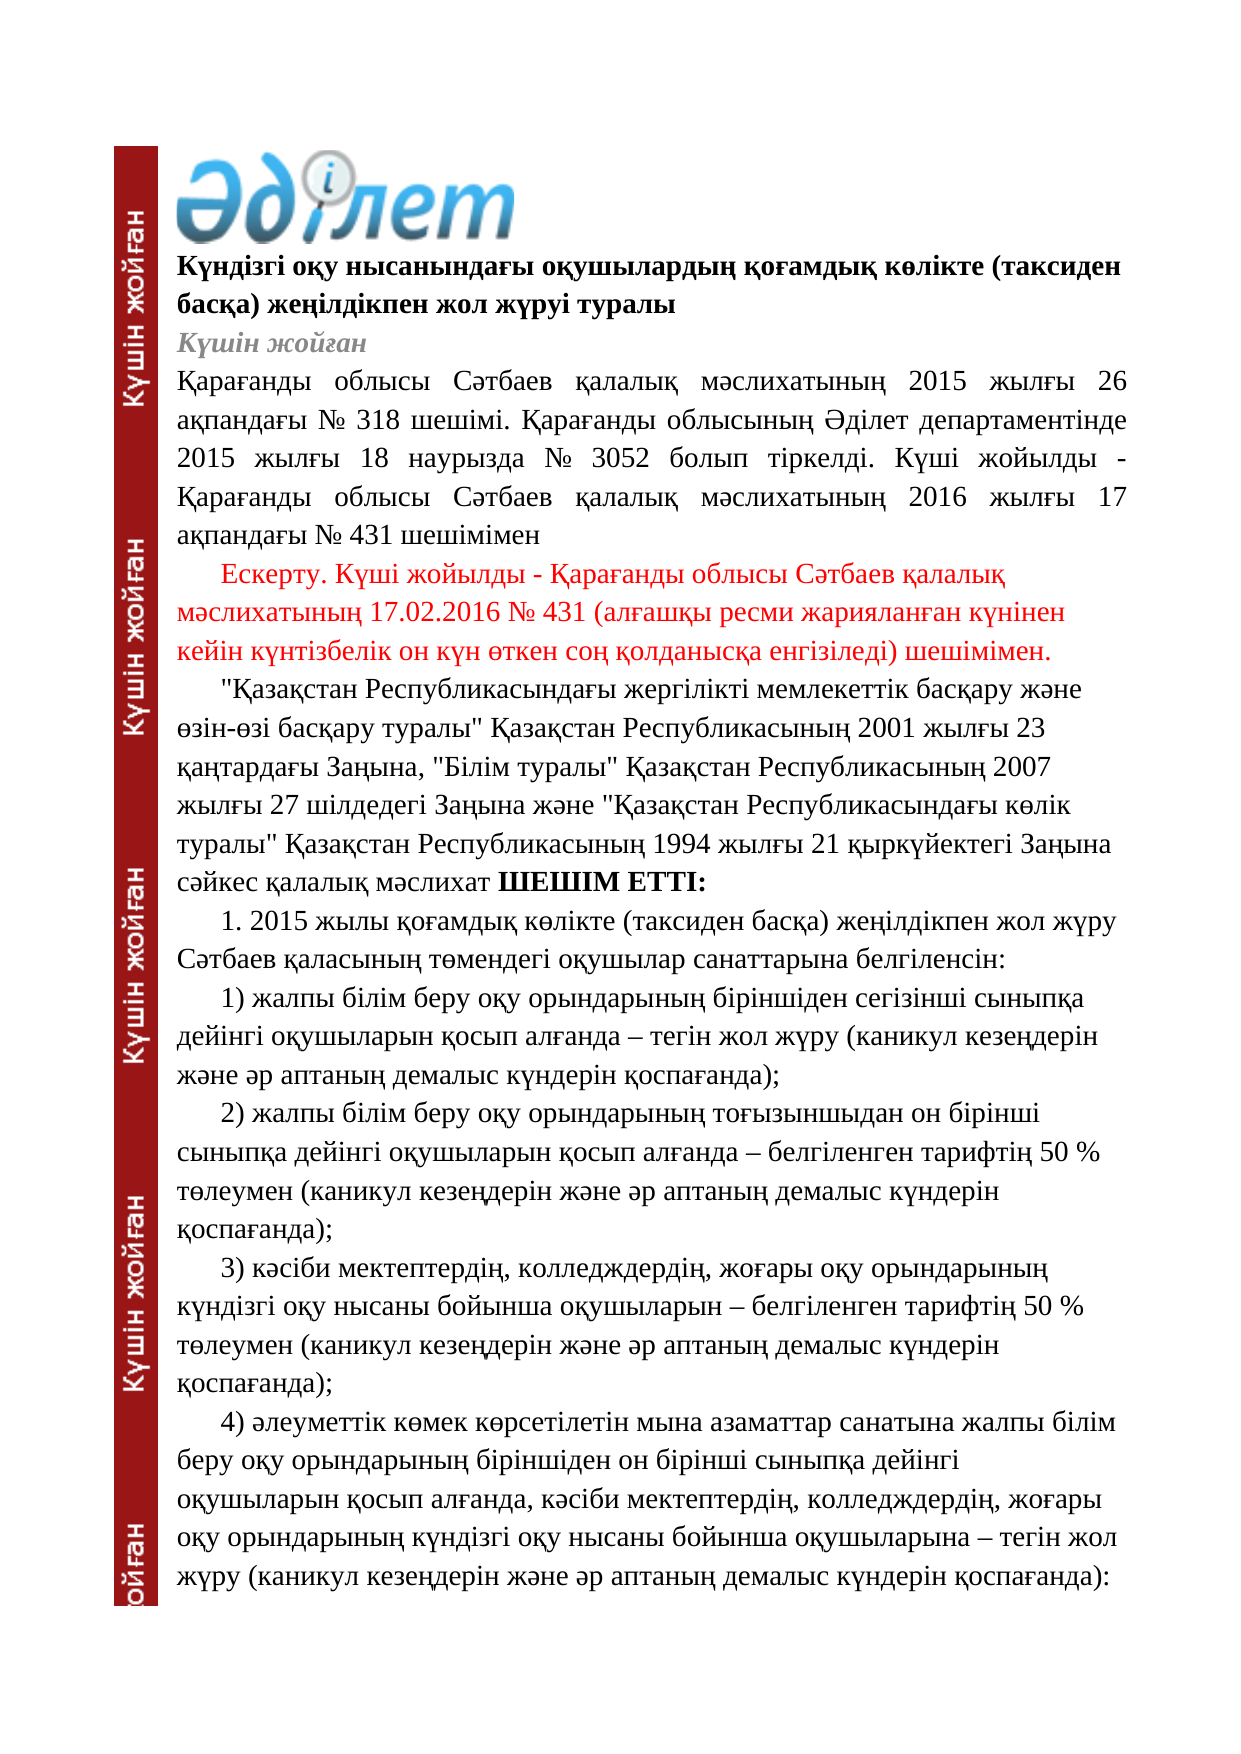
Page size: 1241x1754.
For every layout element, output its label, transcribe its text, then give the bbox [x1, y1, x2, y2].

picture [114, 1592, 158, 1606]
picture [176, 150, 515, 244]
picture [114, 320, 158, 325]
text Күндізгі оқу нысанындағы оқушылардың қоғамдық көлікте (таксиден басқа) жеңілдікпен жол жүруі туралы [112, 248, 1128, 320]
text Күшін жойған [112, 325, 1128, 358]
text Қарағанды облысы Сәтбаев қалалық мәслихатының 2015 жылғы 26 ақпандағы № 318 шешімі. Қарағанды облысының Әділет департаментінде 2015 жылғы 18 наурызда № 3052 болып тіркелді. Күші жойылды - Қарағанды облысы Сәтбаев қалалық мәслихатының 2016 жылғы 17 ақпандағы № 431 шешімімен [112, 363, 1128, 551]
picture [114, 358, 158, 363]
picture [114, 146, 158, 248]
picture [114, 551, 158, 556]
